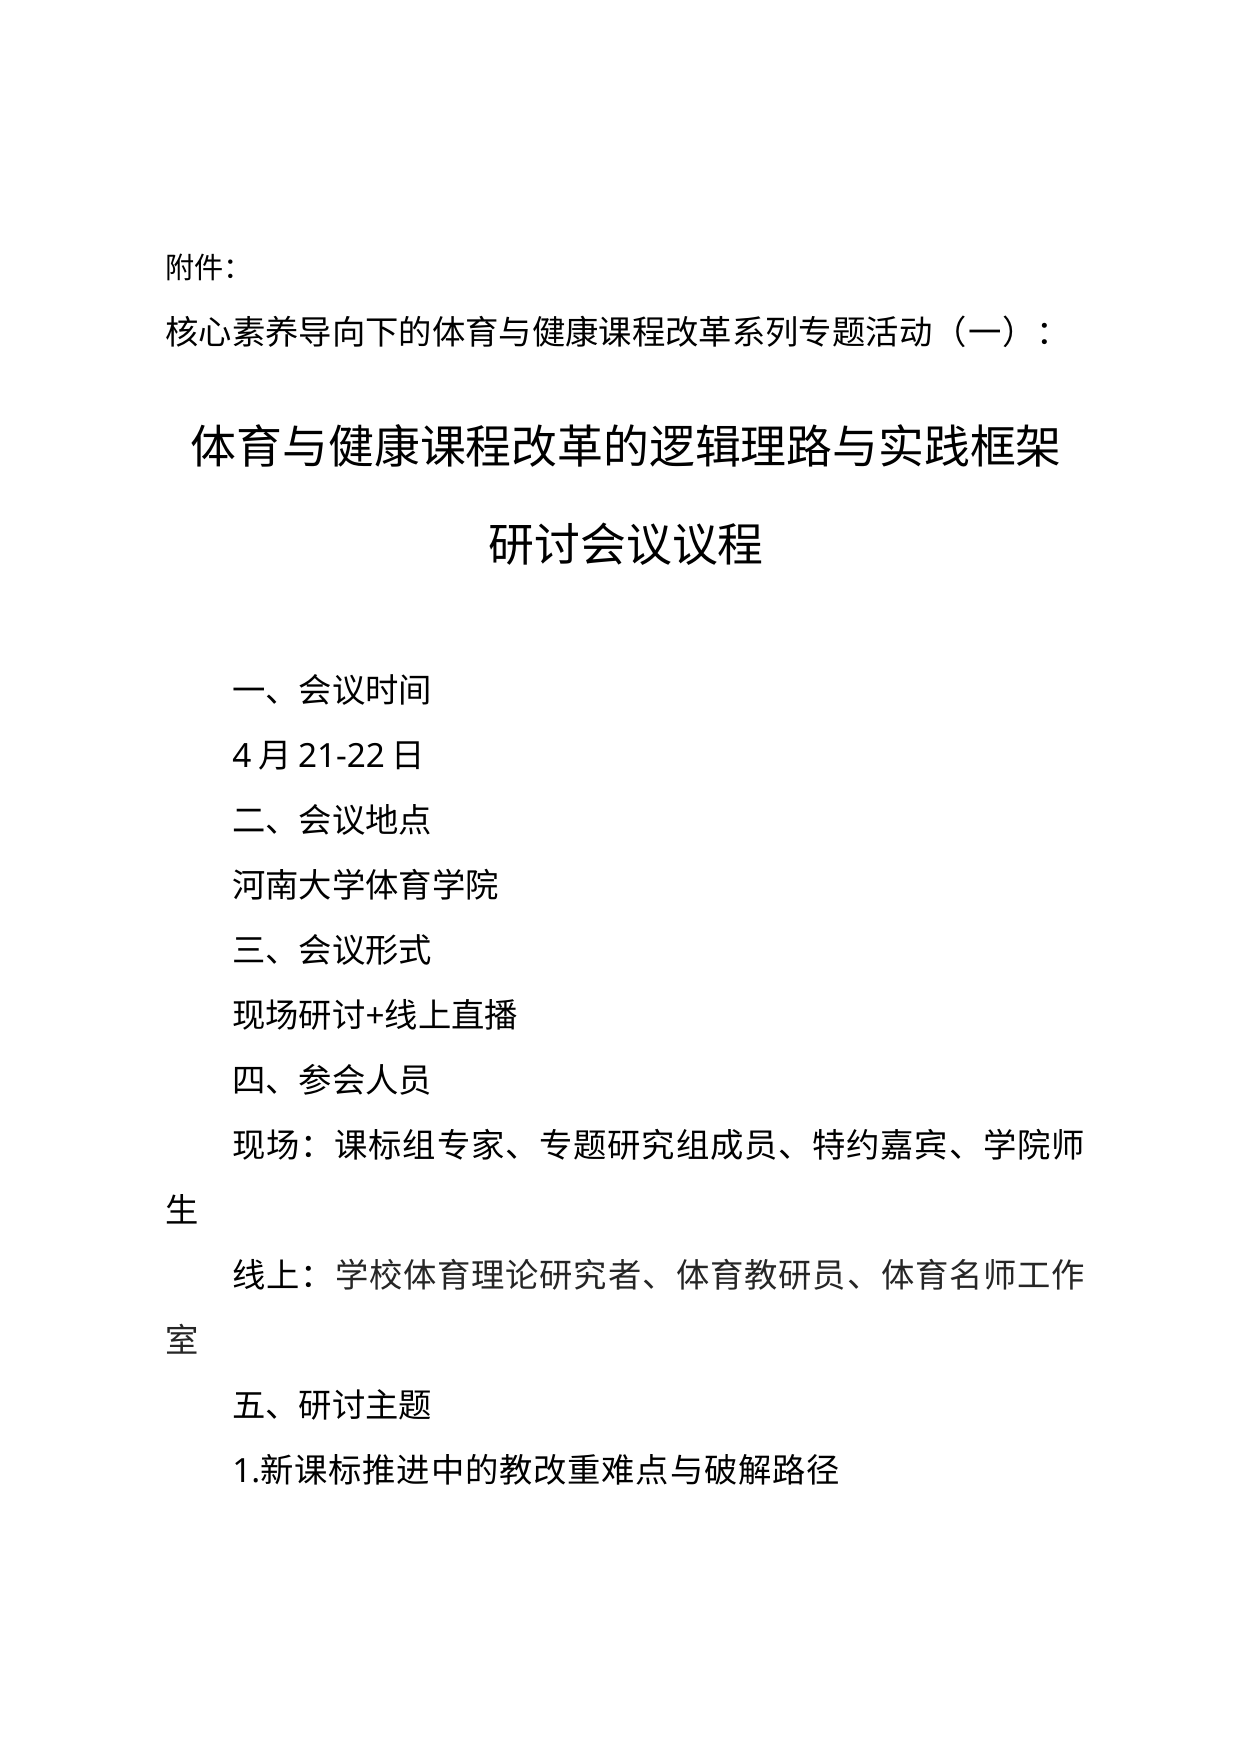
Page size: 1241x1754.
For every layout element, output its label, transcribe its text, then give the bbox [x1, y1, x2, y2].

text 二、会议地点 [165, 785, 1087, 850]
text 河南大学体育学院 [165, 850, 1087, 915]
text 五、研讨主题 [165, 1370, 1087, 1435]
text 研讨会议议程 [165, 493, 1087, 590]
text 一、会议时间 [165, 655, 1087, 720]
text 核心素养导向下的体育与健康课程改革系列专题活动（一）： [165, 298, 1087, 363]
text 四、参会人员 [165, 1045, 1087, 1110]
text 线上：学校体育理论研究者、体育教研员、体育名师工作室 [165, 1240, 1087, 1370]
text 体育与健康课程改革的逻辑理路与实践框架 [165, 395, 1087, 493]
text 现场：课标组专家、专题研究组成员、特约嘉宾、学院师生 [165, 1110, 1087, 1240]
text 附件： [165, 233, 1087, 298]
text 4月21-22日 [165, 720, 1087, 785]
text 现场研讨+线上直播 [165, 980, 1087, 1045]
text 1.新课标推进中的教改重难点与破解路径 [165, 1435, 1087, 1500]
text 三、会议形式 [165, 915, 1087, 980]
